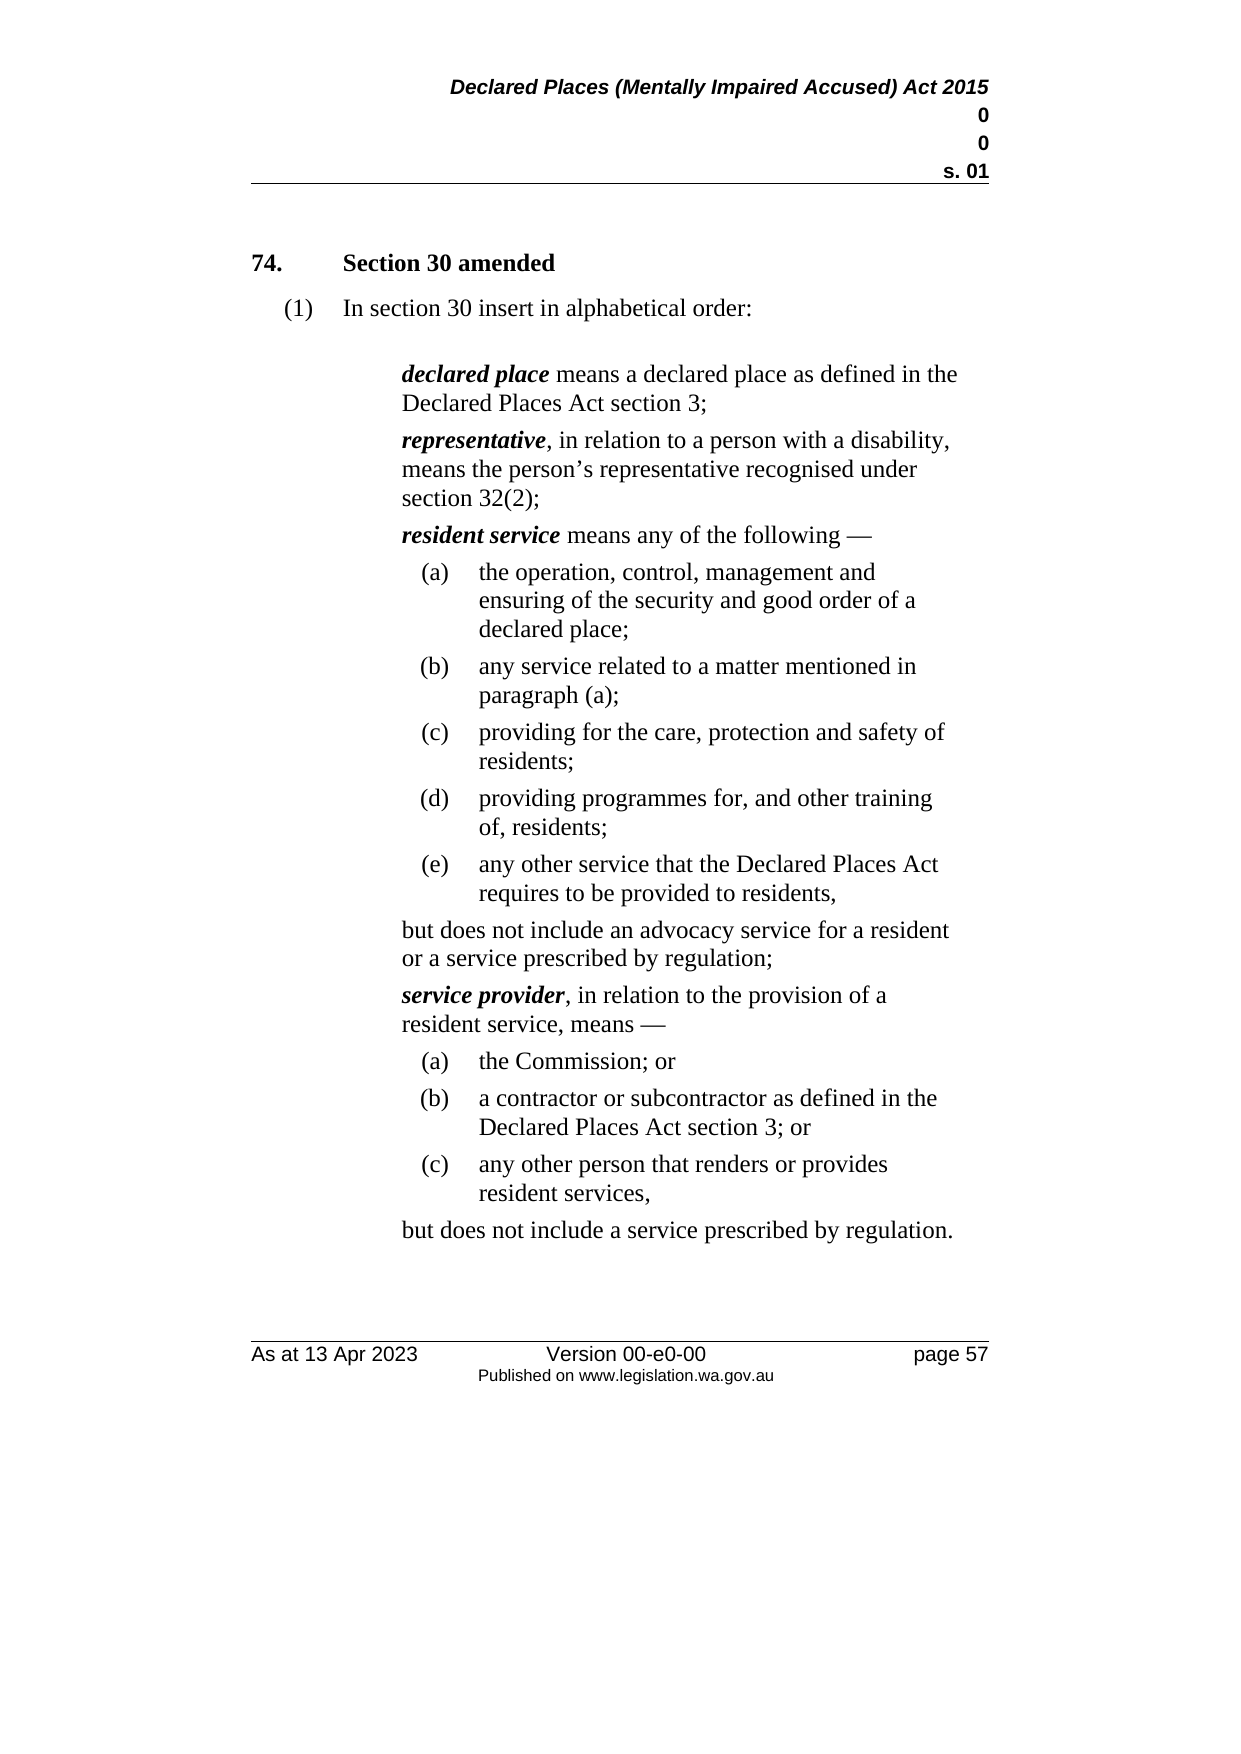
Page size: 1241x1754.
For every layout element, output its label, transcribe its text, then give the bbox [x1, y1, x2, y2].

text but does not include a service prescribed by regulation. [310, 1215, 959, 1244]
text (e) any other service that the Declared Places Act requires to be provided to residents, [310, 849, 959, 906]
text (a) the Commission; or [310, 1046, 959, 1075]
text (1) In section 30 insert in alphabetical order: [251, 293, 989, 322]
text resident service means any of the following — [310, 520, 959, 548]
text (b) a contractor or subcontractor as defined in the Declared Places Act section 3; or [310, 1083, 959, 1141]
text service provider, in relation to the provision of a resident service, means — [310, 981, 959, 1038]
text (d) providing programmes for, and other training of, residents; [310, 783, 959, 841]
text but does not include an advocacy service for a resident or a service prescribed by regulation; [310, 915, 959, 972]
text (c) any other person that renders or provides resident services, [310, 1149, 959, 1207]
text (c) providing for the care, protection and safety of residents; [310, 717, 959, 775]
text declared place means a declared place as defined in the Declared Places Act section 3; [310, 359, 959, 417]
text (b) any service related to a matter mentioned in paragraph (a); [310, 651, 959, 709]
text (a) the operation, control, management and ensuring of the security and good order of a declared place; [310, 557, 959, 643]
text representative, in relation to a person with a disability, means the person’s representative recognised under section 32(2); [310, 425, 959, 511]
subtitle 74. Section 30 amended [251, 248, 989, 277]
